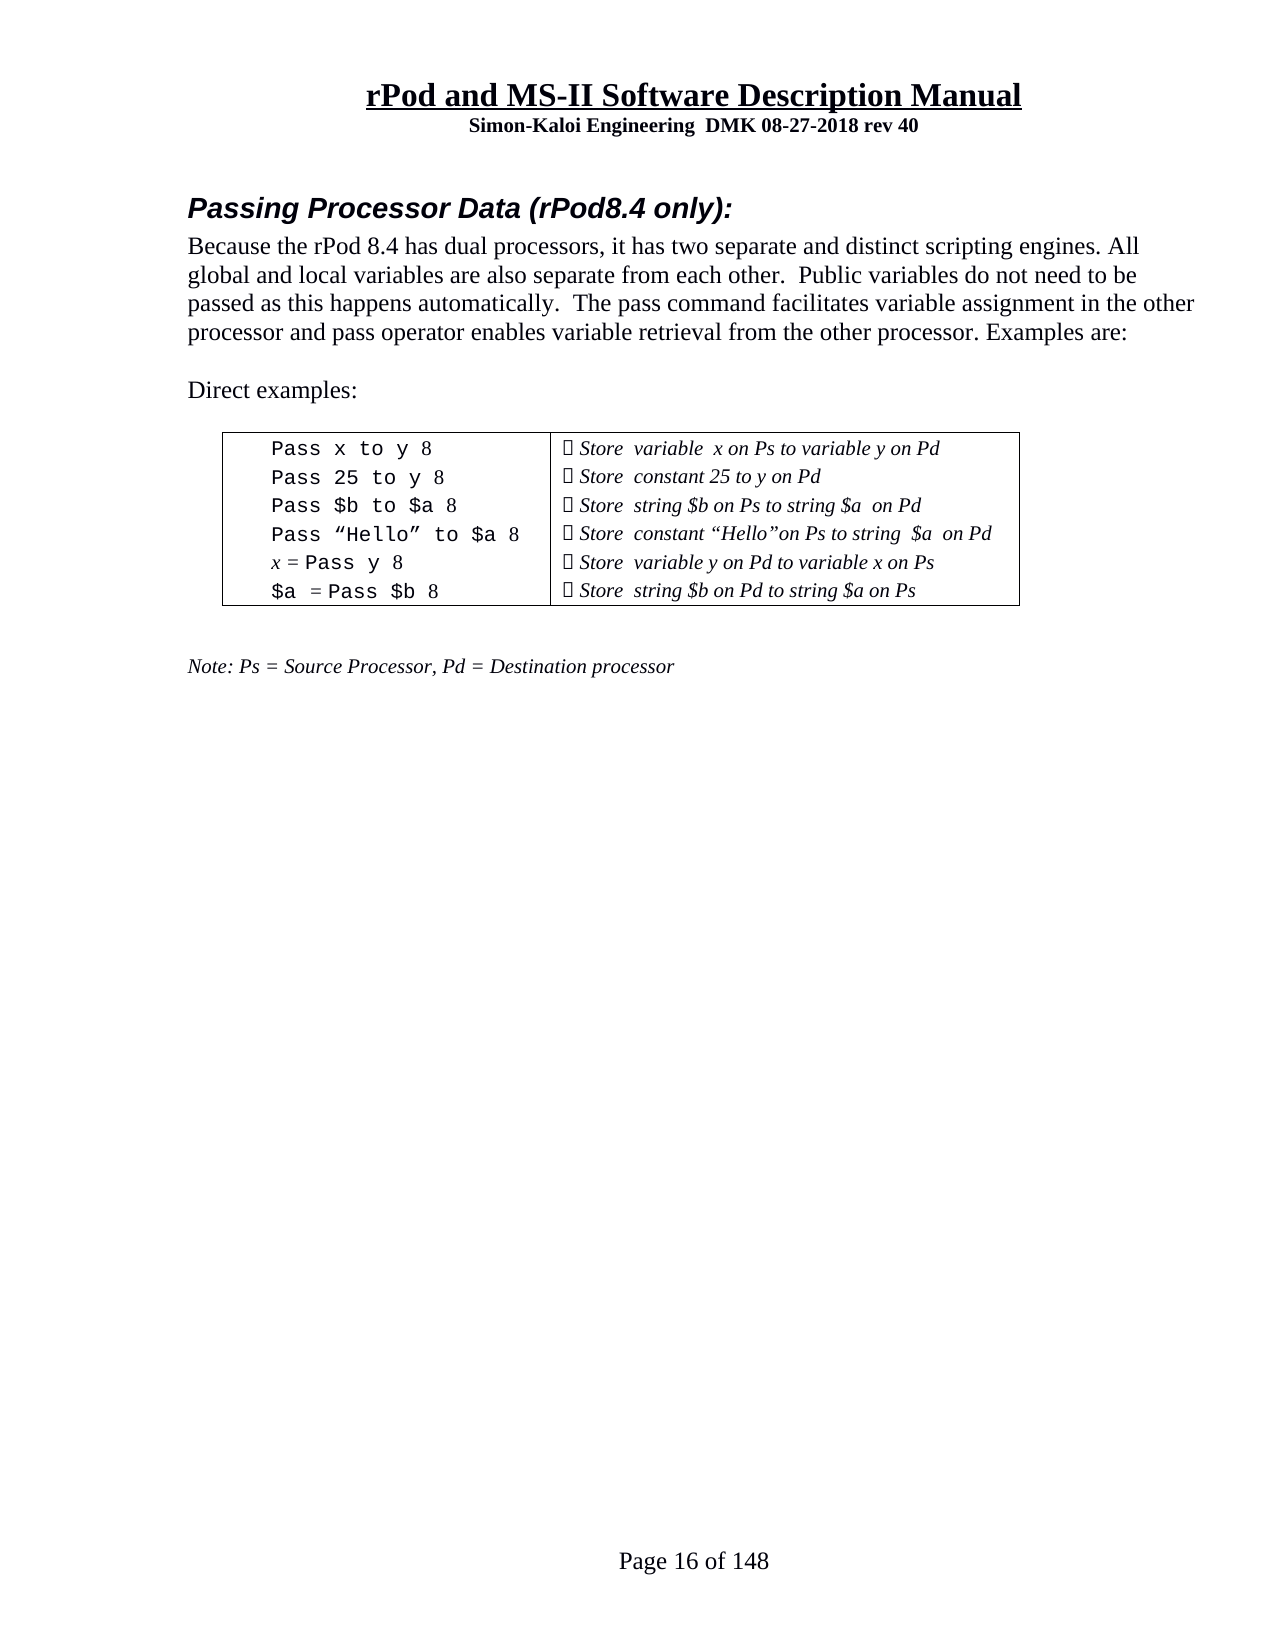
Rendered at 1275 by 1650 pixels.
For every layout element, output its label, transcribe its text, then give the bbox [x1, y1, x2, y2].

subtitle Passing Processor Data (rPod8.4 only): [187, 191, 1200, 225]
text Direct examples: [187, 375, 1200, 403]
table_header  Store variable x on Ps to variable y on Pd  Store constant 25 to y on Pd  Store string $b on Ps to string $a on Pd  Store constant “Hello”on Ps to string $a on Pd  Store variable y on Pd to variable x on Ps  Store string $b on Pd to string $a on Ps [551, 433, 1019, 604]
table_header Pass x to y  Pass 25 to y  Pass $b to $a  Pass “Hello” to $a  x = Pass y  $a = Pass $b  [223, 433, 550, 604]
text Note: Ps = Source Processor, Pd = Destination processor [187, 654, 1200, 678]
text Because the rPod 8.4 has dual processors, it has two separate and distinct scripting engines. All global and local variables are also separate from each other. Public variables do not need to be passed as this happens automatically. The pass command facilitates variable assignment in the other processor and pass operator enables variable retrieval from the other processor. Examples are: [187, 231, 1200, 346]
